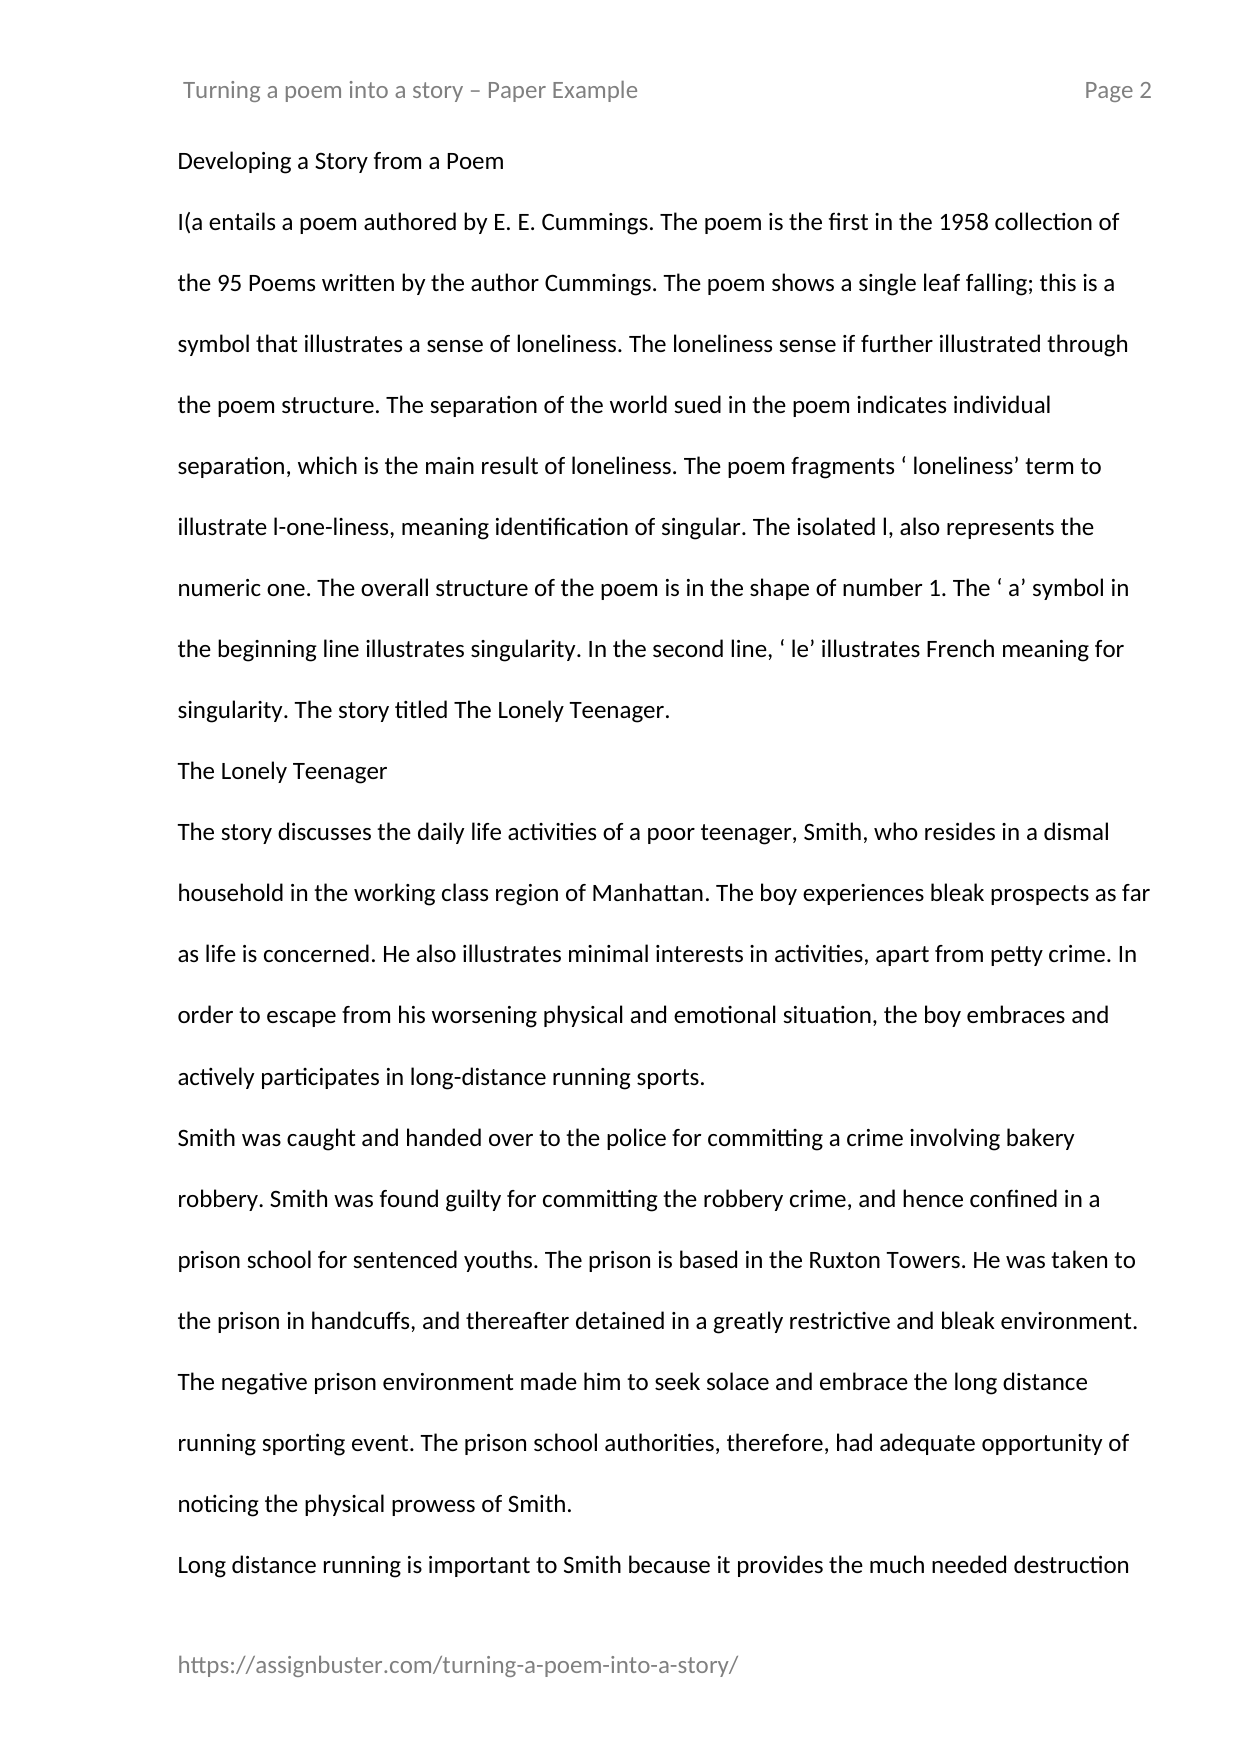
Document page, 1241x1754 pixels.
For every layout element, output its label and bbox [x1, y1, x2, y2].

text [177, 145, 1152, 1579]
